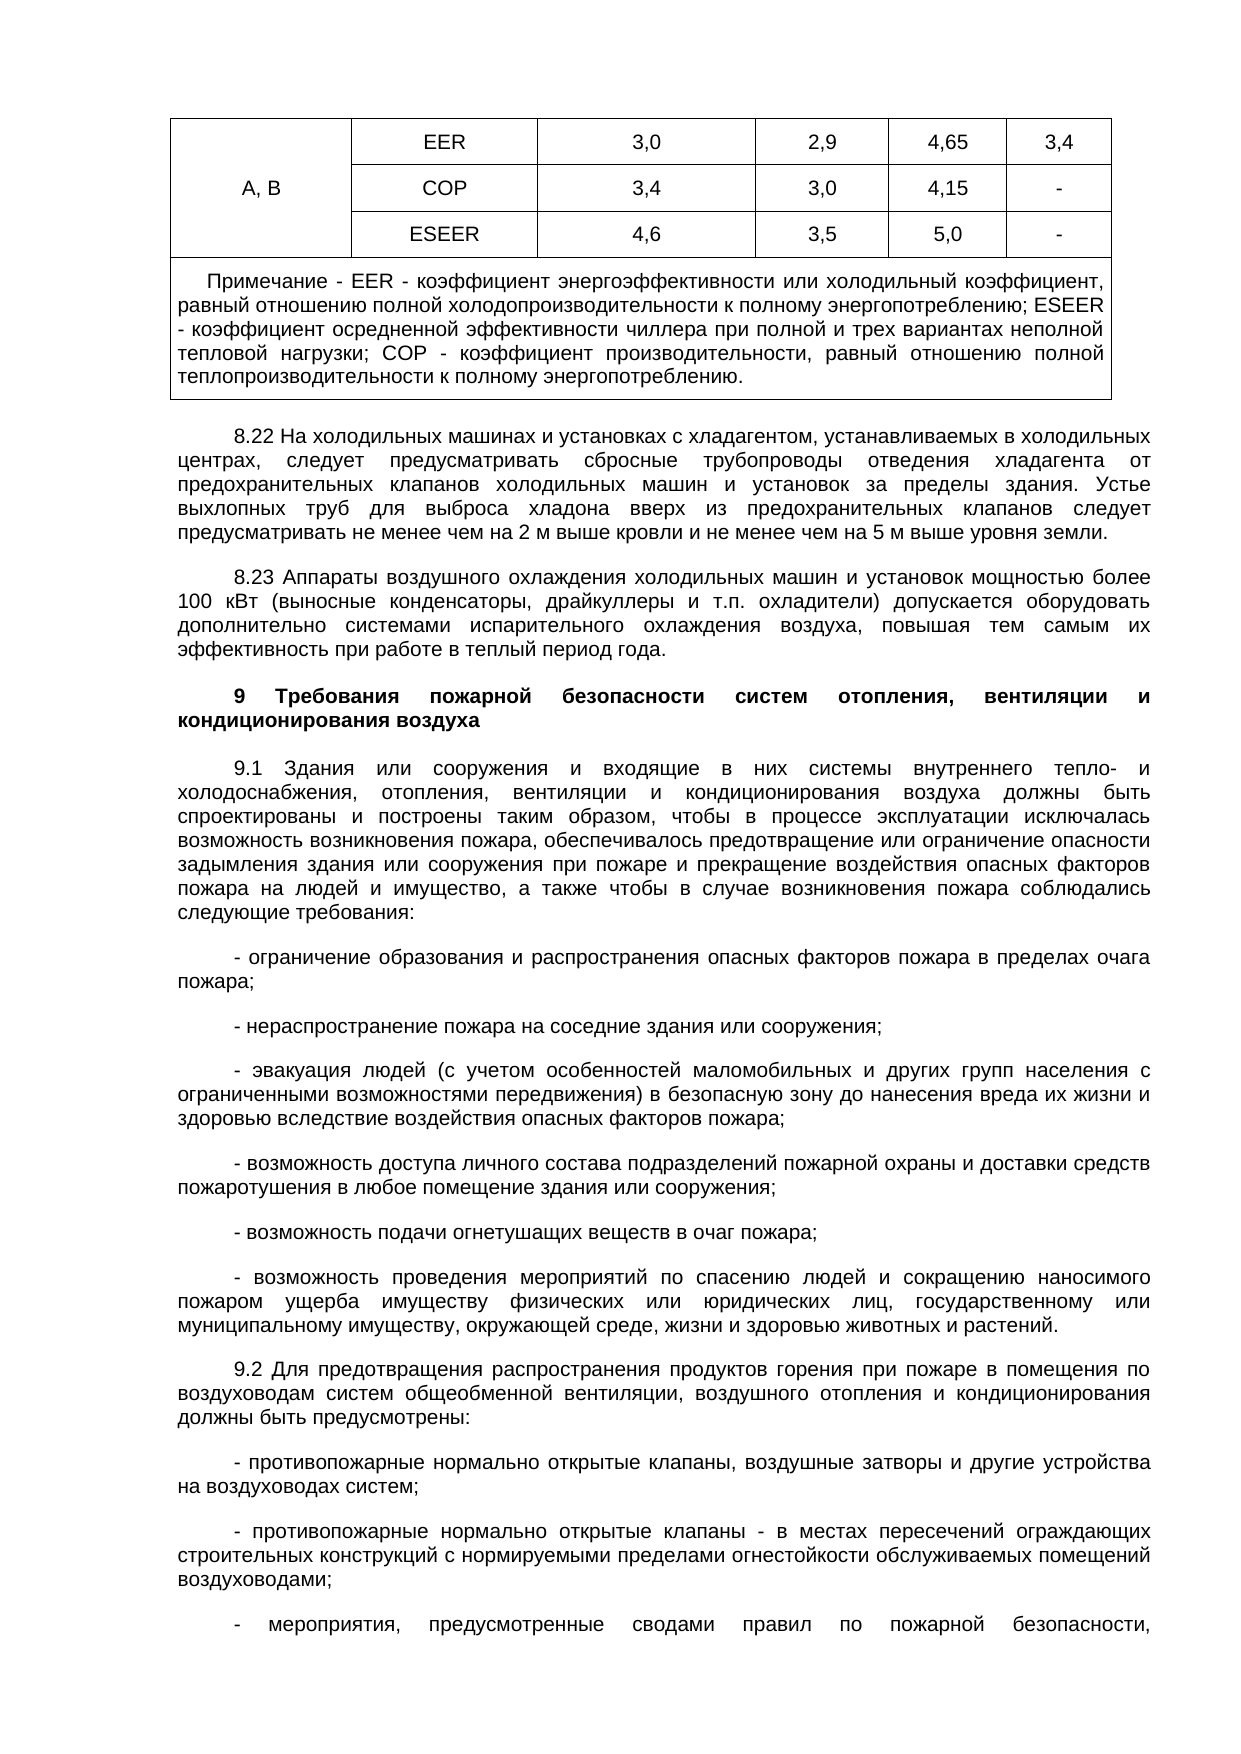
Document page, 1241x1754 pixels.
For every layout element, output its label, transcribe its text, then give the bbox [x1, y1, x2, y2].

table_cell 5,0 [889, 212, 1006, 257]
table_cell COP [352, 165, 537, 211]
text - противопожарные нормально открытые клапаны, воздушные затворы и другие устройства на воздуховодах систем; [177, 1450, 1152, 1498]
text - возможность подачи огнетушащих веществ в очаг пожара; [177, 1220, 1152, 1244]
text 9.2 Для предотвращения распространения продуктов горения при пожаре в помещения по воздуховодам систем общеобменной вентиляции, воздушного отопления и кондиционирования должны быть предусмотрены: [177, 1357, 1152, 1429]
table_cell 4,15 [889, 165, 1006, 211]
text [177, 1611, 1152, 1635]
text - эвакуация людей (с учетом особенностей маломобильных и других групп населения с ограниченными возможностями передвижения) в безопасную зону до нанесения вреда их жизни и здоровью вследствие воздействия опасных факторов пожара; [177, 1058, 1152, 1130]
text - ограничение образования и распространения опасных факторов пожара в пределах очага пожара; [177, 945, 1152, 993]
text - возможность проведения мероприятий по спасению людей и сокращению наносимого пожаром ущерба имуществу физических или юридических лиц, государственному или муниципальному имуществу, окружающей среде, жизни и здоровью животных и растений. [177, 1264, 1152, 1336]
table_cell EER [352, 119, 537, 164]
table_cell 3,5 [756, 212, 888, 257]
title 9 Требования пожарной безопасности систем отопления, вентиляции и кондиционирования воздуха [177, 684, 1152, 732]
table_cell 3,0 [538, 119, 755, 164]
text - противопожарные нормально открытые клапаны - в местах пересечений ограждающих строительных конструкций с нормируемыми пределами огнестойкости обслуживаемых помещений воздуховодами; [177, 1519, 1152, 1591]
table_cell ESEER [352, 212, 537, 257]
table_cell A, B [171, 119, 351, 257]
table_cell - [1007, 212, 1111, 257]
table_cell 4,65 [889, 119, 1006, 164]
table_cell - [1007, 165, 1111, 211]
table_cell 3,4 [538, 165, 755, 211]
table_cell Примечание - EER - коэффициент энергоэффективности или холодильный коэффициент, равный отношению полной холодопроизводительности к полному энергопотреблению; ESEER - коэффициент осредненной эффективности чиллера при полной и трех вариантах неполной тепловой нагрузки; COP - коэффициент производительности, равный отношению полной теплопроизводительности к полному энергопотреблению. [171, 258, 1111, 399]
text - возможность доступа личного состава подразделений пожарной охраны и доставки средств пожаротушения в любое помещение здания или сооружения; [177, 1151, 1152, 1199]
text 9.1 Здания или сооружения и входящие в них системы внутреннего тепло- и холодоснабжения, отопления, вентиляции и кондиционирования воздуха должны быть спроектированы и построены таким образом, чтобы в процессе эксплуатации исключалась возможность возникновения пожара, обеспечивалось предотвращение или ограничение опасности задымления здания или сооружения при пожаре и прекращение воздействия опасных факторов пожара на людей и имущество, а также чтобы в случае возникновения пожара соблюдались следующие требования: [177, 756, 1152, 924]
text 8.23 Аппараты воздушного охлаждения холодильных машин и установок мощностью более 100 кВт (выносные конденсаторы, драйкуллеры и т.п. охладители) допускается оборудовать дополнительно системами испарительного охлаждения воздуха, повышая тем самым их эффективность при работе в теплый период года. [177, 564, 1152, 660]
table_cell 3,0 [756, 165, 888, 211]
table_cell 2,9 [756, 119, 888, 164]
table_cell 4,6 [538, 212, 755, 257]
text 8.22 На холодильных машинах и установках с хладагентом, устанавливаемых в холодильных центрах, следует предусматривать сбросные трубопроводы отведения хладагента от предохранительных клапанов холодильных машин и установок за пределы здания. Устье выхлопных труб для выброса хладона вверх из предохранительных клапанов следует предусматривать не менее чем на 2 м выше кровли и не менее чем на 5 м выше уровня земли. [177, 424, 1152, 544]
text - нераспространение пожара на соседние здания или сооружения; [177, 1013, 1152, 1037]
table_cell 3,4 [1007, 119, 1111, 164]
